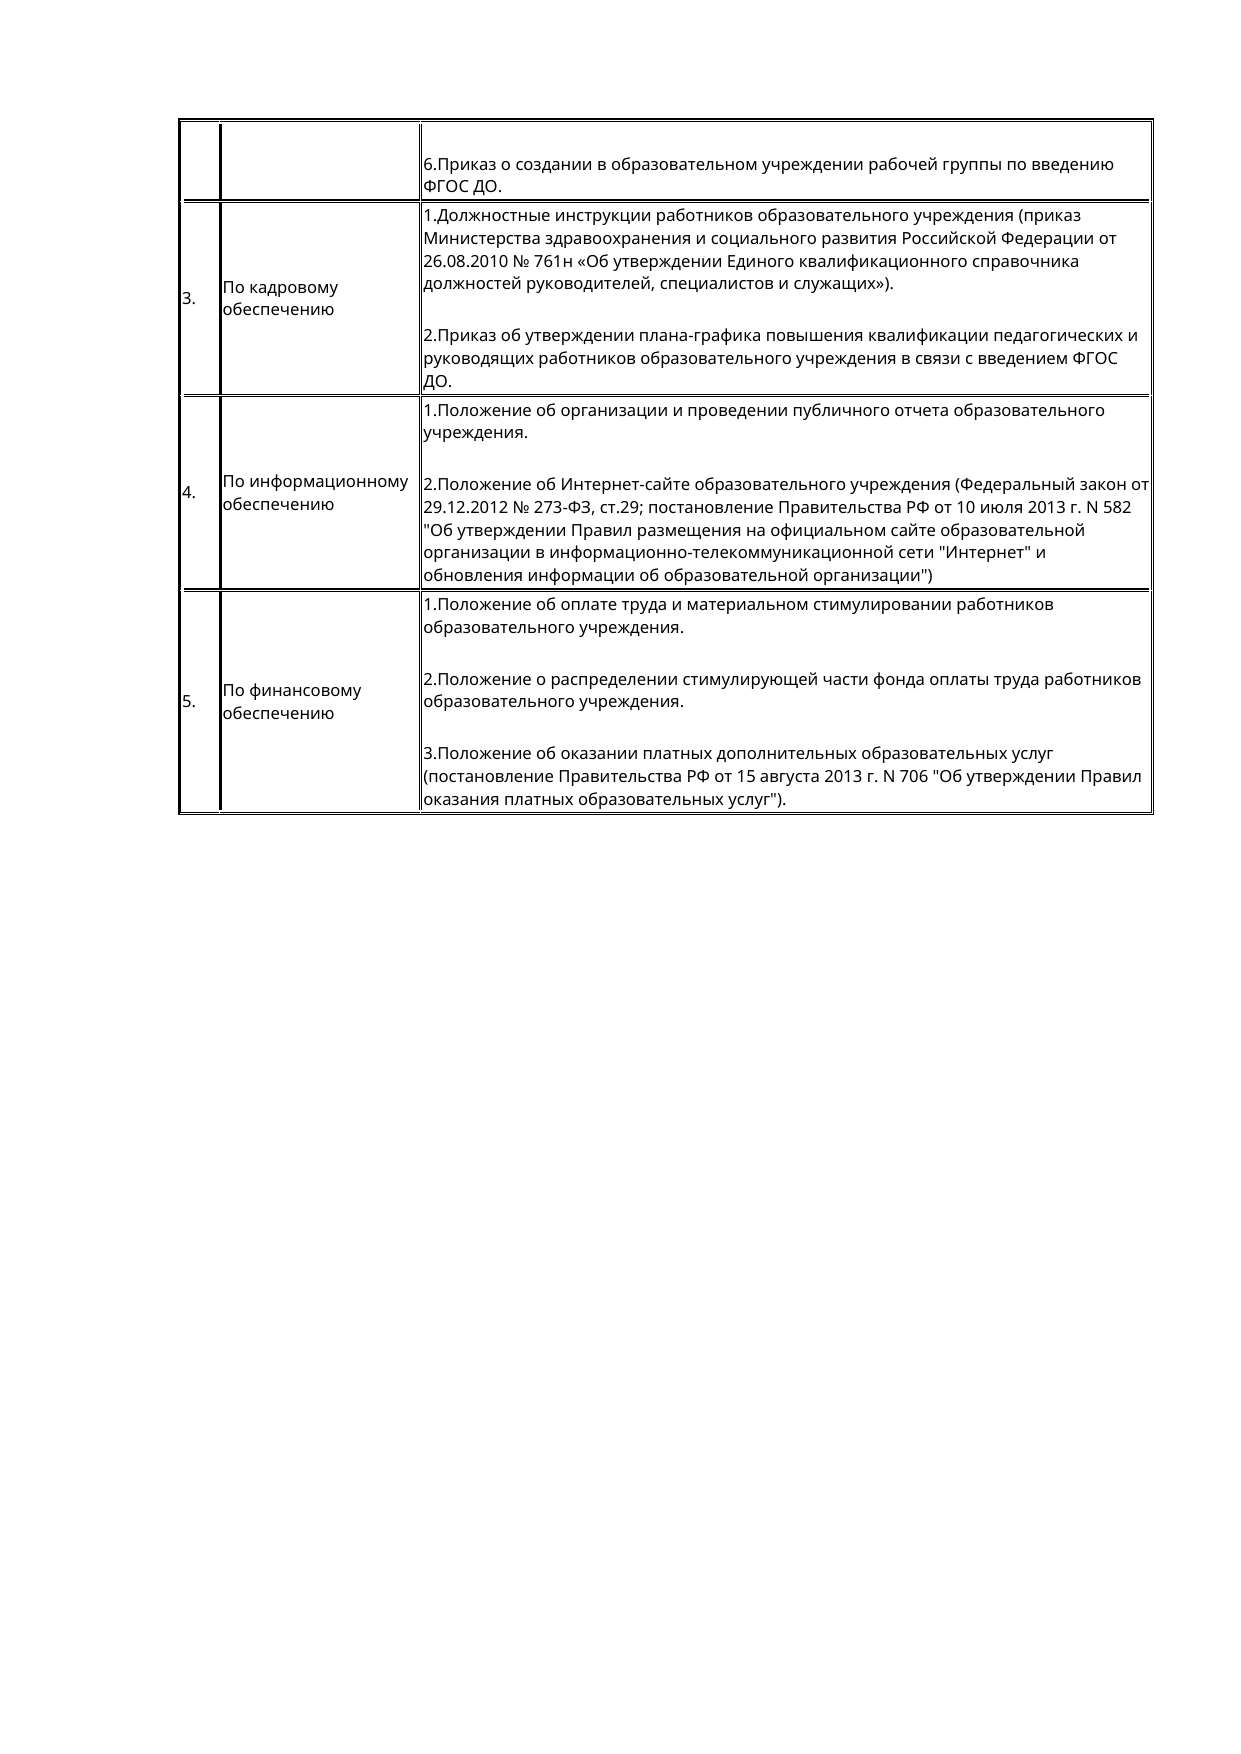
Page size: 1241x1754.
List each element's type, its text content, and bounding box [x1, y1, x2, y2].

table_cell По кадровому обеспечению [222, 203, 419, 393]
table_cell 4. [181, 394, 219, 588]
table_cell По финансовому обеспечению [220, 592, 421, 812]
table_cell 5. [181, 588, 220, 812]
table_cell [220, 122, 421, 199]
table_cell 1.Должностные инструкции работников образовательного учреждения (приказ Министерства здравоохранения и социального развития Российской Федерации от 26.08.2010 № 761н «Об утверждении Единого квалификационного справочника должностей руководителей, специалистов и служащих»). 2.Приказ об утверждении плана-графика повышения квалификации педагогических и руководящих работников образовательного учреждения в связи с введением ФГОС ДО. [422, 199, 1151, 393]
table_cell 3. [181, 199, 219, 393]
table_cell По информационному обеспечению [222, 397, 419, 588]
table_cell 1.Положение об организации и проведении публичного отчета образовательного учреждения. 2.Положение об Интернет-сайте образовательного учреждения (Федеральный закон от 29.12.2012 № 273-ФЗ, ст.29; постановление Правительства РФ от 10 июля 2013 г. N 582 "Об утверждении Правил размещения на официальном сайте образовательной организации в информационно-телекоммуникационной сети "Интернет" и обновления информации об образовательной организации") [422, 394, 1151, 588]
table_cell 2. [181, 120, 220, 199]
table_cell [421, 122, 1151, 199]
table_cell 1.Положение об оплате труда и материальном стимулировании работников образовательного учреждения. 2.Положение о распределении стимулирующей части фонда оплаты труда работников образовательного учреждения. 3.Положение об оказании платных дополнительных образовательных услуг (постановление Правительства РФ от 15 августа 2013 г. N 706 "Об утверждении Правил оказания платных образовательных услуг"). [421, 588, 1151, 812]
